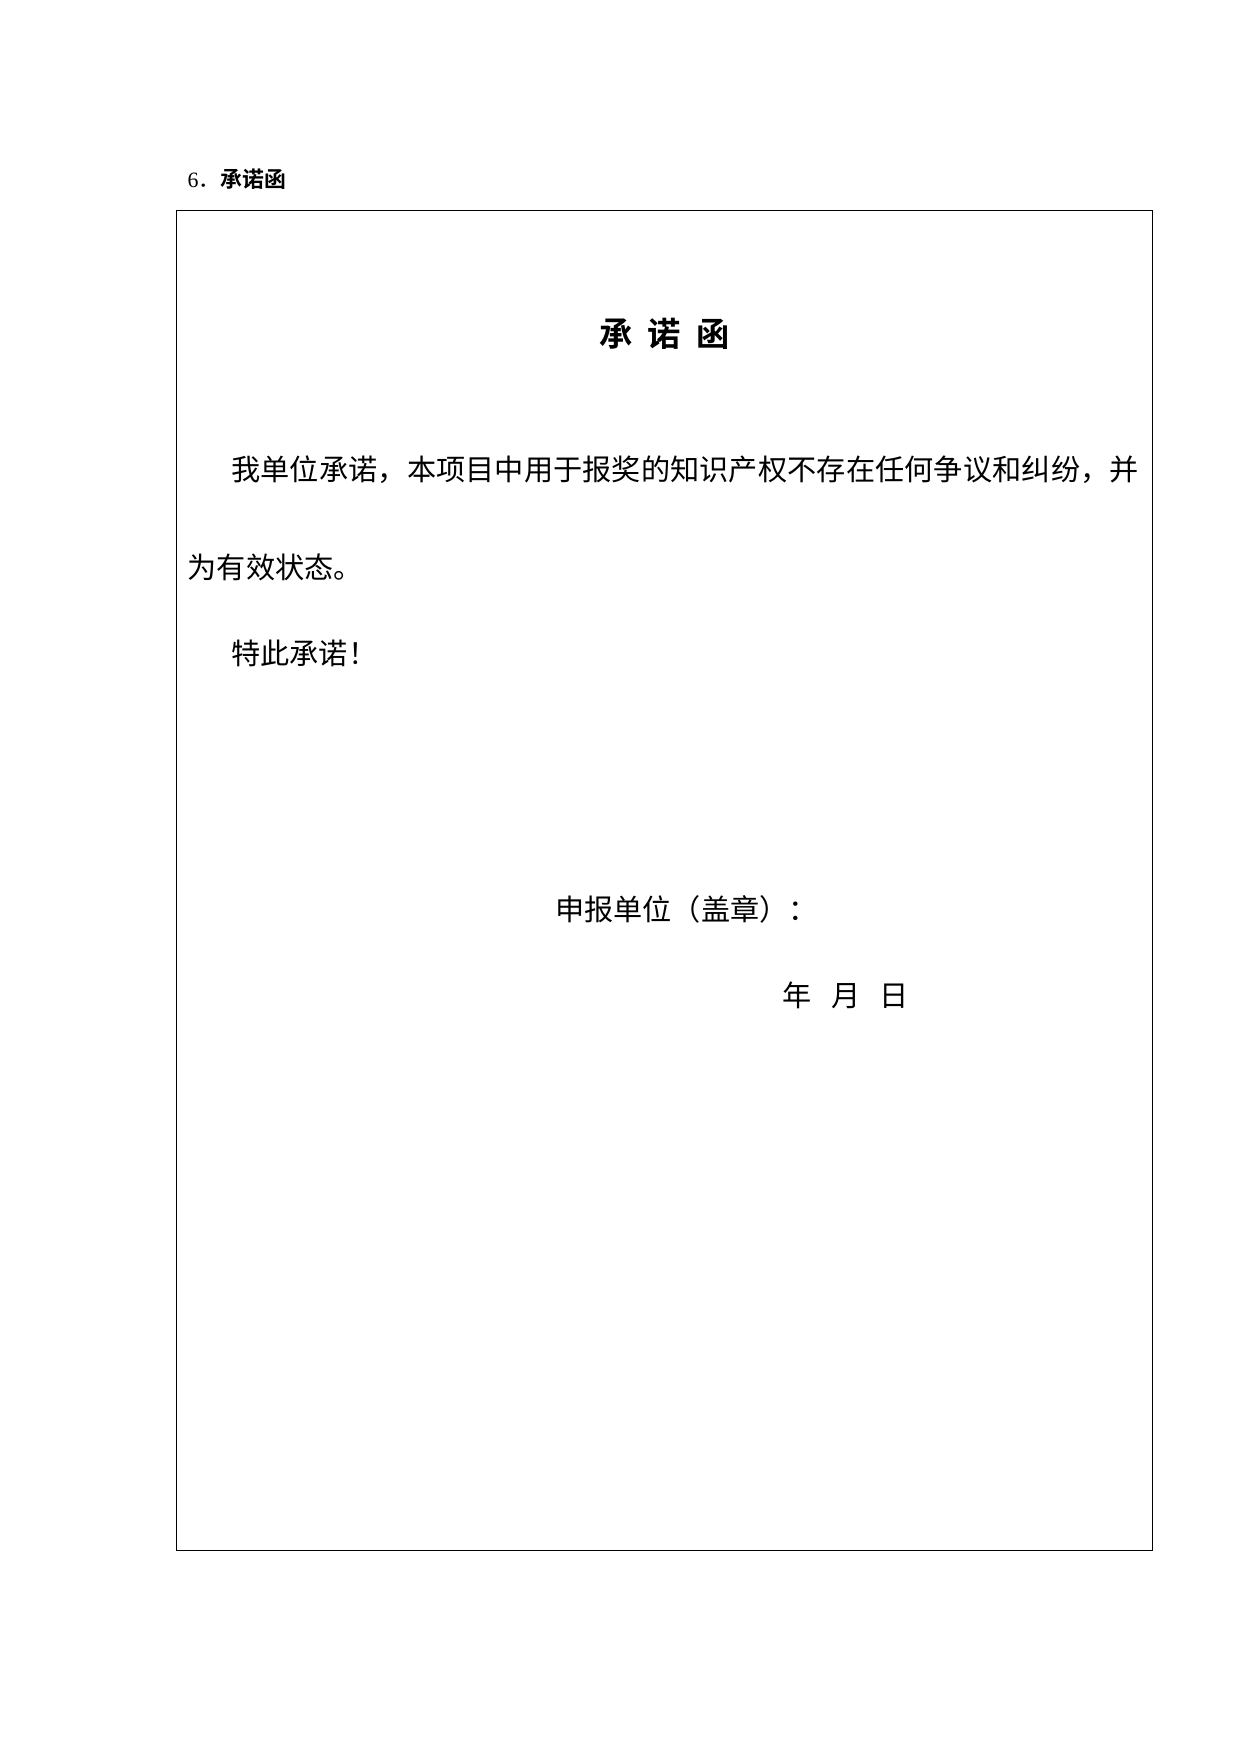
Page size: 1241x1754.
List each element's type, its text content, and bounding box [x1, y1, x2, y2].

text 6．承诺函 [187, 162, 1053, 194]
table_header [177, 211, 1152, 1550]
